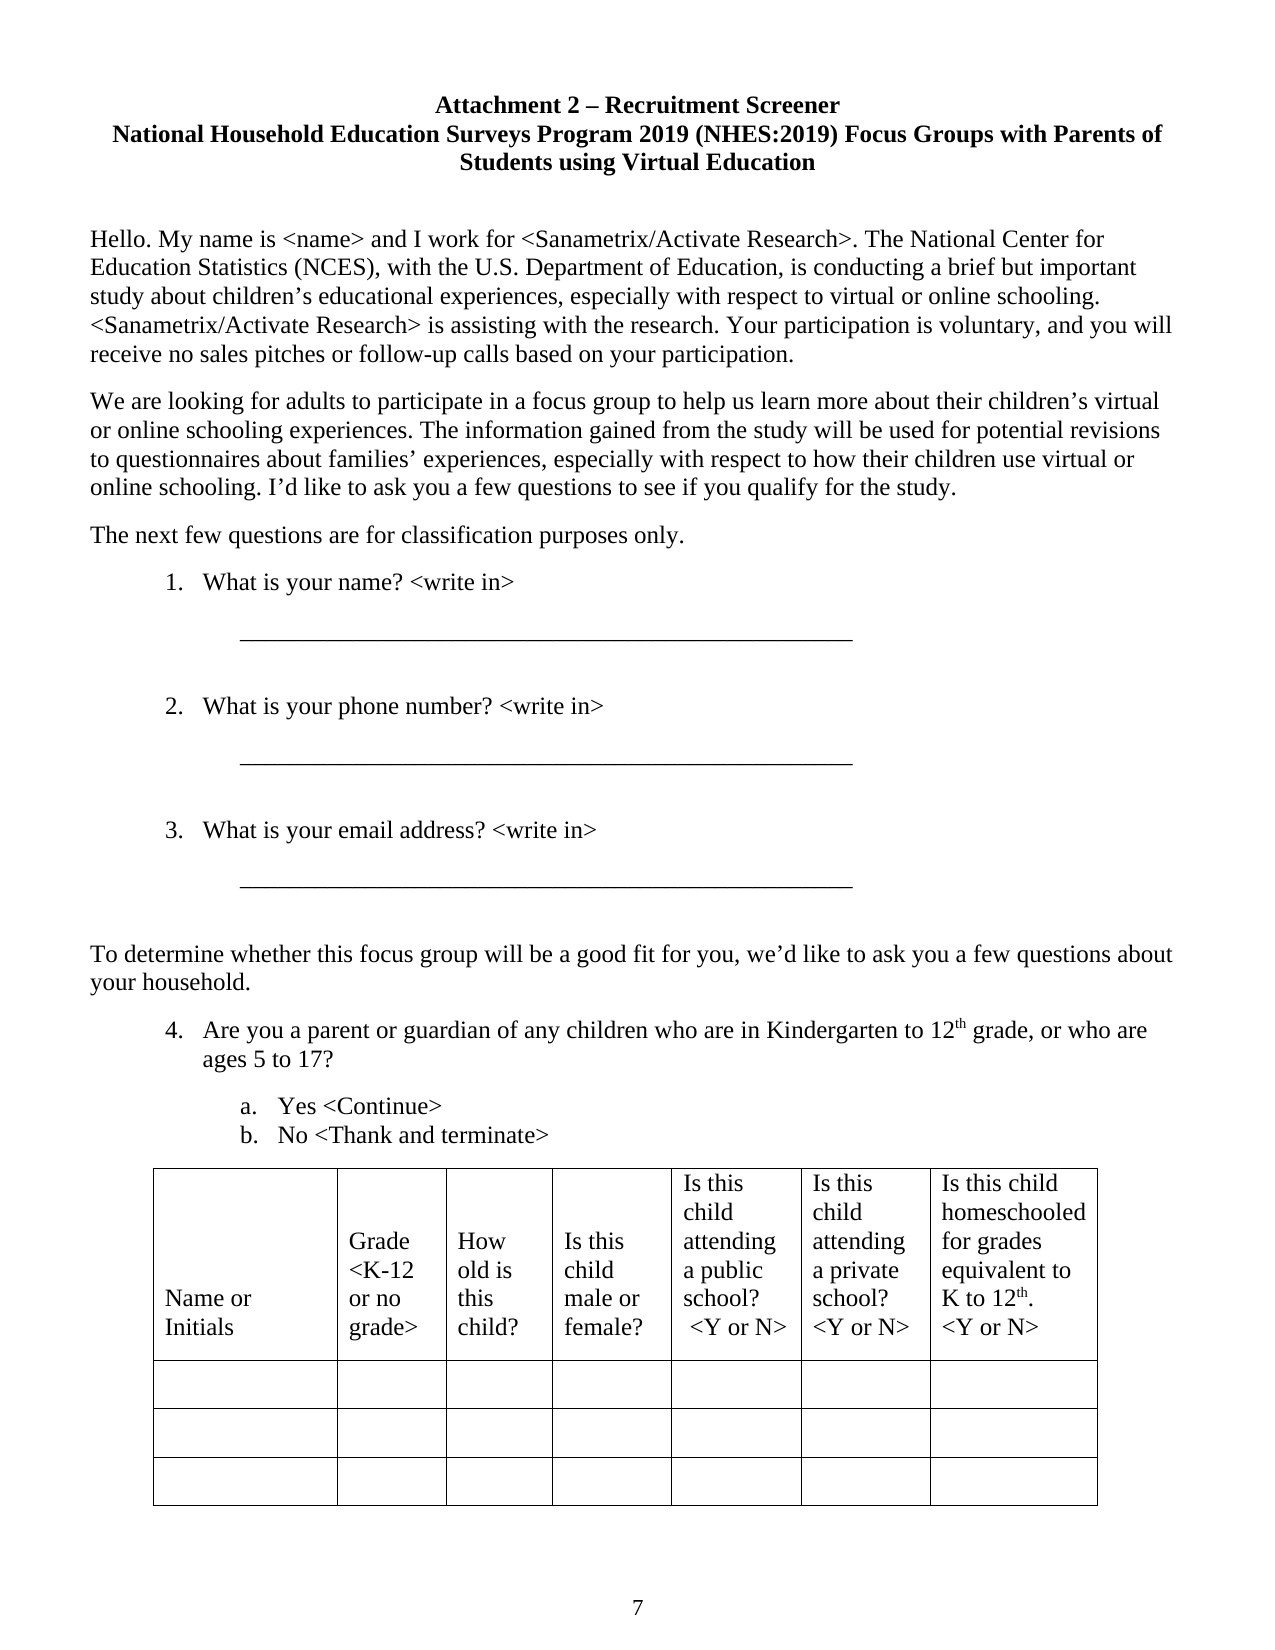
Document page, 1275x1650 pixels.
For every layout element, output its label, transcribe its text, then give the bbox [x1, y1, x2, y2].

text To determine whether this focus group will be a good fit for you, we’d like to ask you a few questions about your household. [90, 939, 1185, 996]
table_cell [338, 1458, 446, 1505]
table_cell [931, 1361, 1097, 1408]
table_header Is this child male or female? [553, 1169, 671, 1360]
table_cell [447, 1458, 552, 1505]
text We are looking for adults to participate in a focus group to help us learn more about their children’s virtual or online schooling experiences. The information gained from the study will be used for potential revisions to questionnaires about families’ experiences, especially with respect to how their children use virtual or online schooling. I’d like to ask you a few questions to see if you qualify for the study. [90, 386, 1185, 501]
table_header Grade <K-12 or no grade> [338, 1169, 446, 1360]
table_cell [338, 1361, 446, 1408]
table_header Is this child attending a private school? <Y or N> [802, 1169, 930, 1360]
text The next few questions are for classification purposes only. [90, 520, 1185, 549]
text Hello. My name is <name> and I work for <Sanametrix/Activate Research>. The National Center for Education Statistics (NCES), with the U.S. Department of Education, is conducting a brief but important study about children’s educational experiences, especially with respect to virtual or online schooling. <Sanametrix/Activate Research> is assisting with the research. Your participation is voluntary, and you will receive no sales pitches or follow-up calls based on your participation. [90, 224, 1185, 367]
list No <Thank and terminate> [240, 1120, 1185, 1149]
table_cell [802, 1409, 930, 1457]
table_header How old is this child? [447, 1169, 552, 1360]
table_cell [154, 1361, 337, 1408]
table_header Is this child attending a public school? <Y or N> [672, 1169, 801, 1360]
table_cell [672, 1409, 801, 1457]
list What is your phone number? <write in> [165, 691, 1185, 720]
table_header Name or Initials [154, 1169, 337, 1360]
list What is your email address? <write in> [165, 815, 1185, 844]
text _________________________________________________ [240, 615, 1185, 644]
text National Household Education Surveys Program 2019 (NHES:2019) Focus Groups with Parents of Students using Virtual Education [90, 119, 1185, 176]
table_cell [553, 1409, 671, 1457]
table_cell [338, 1409, 446, 1457]
table_cell [154, 1458, 337, 1505]
table_cell [931, 1458, 1097, 1505]
table_cell [802, 1458, 930, 1505]
list What is your name? <write in> [165, 567, 1185, 596]
table_cell [553, 1458, 671, 1505]
text Attachment 2 – Recruitment Screener [90, 90, 1185, 119]
text _________________________________________________ [240, 862, 1185, 891]
list Are you a parent or guardian of any children who are in Kindergarten to 12th grade, or who are ages 5 to 17? [165, 1015, 1185, 1072]
table_cell [802, 1361, 930, 1408]
table_cell [154, 1409, 337, 1457]
text _________________________________________________ [240, 739, 1185, 767]
table_cell [553, 1361, 671, 1408]
table_cell [672, 1458, 801, 1505]
table_cell [931, 1409, 1097, 1457]
table_cell [447, 1361, 552, 1408]
list Yes <Continue> [240, 1091, 1185, 1120]
table_cell [447, 1409, 552, 1457]
table_header Is this child homeschooled for grades equivalent to K to 12th. <Y or N> [931, 1169, 1097, 1360]
table_cell [672, 1361, 801, 1408]
